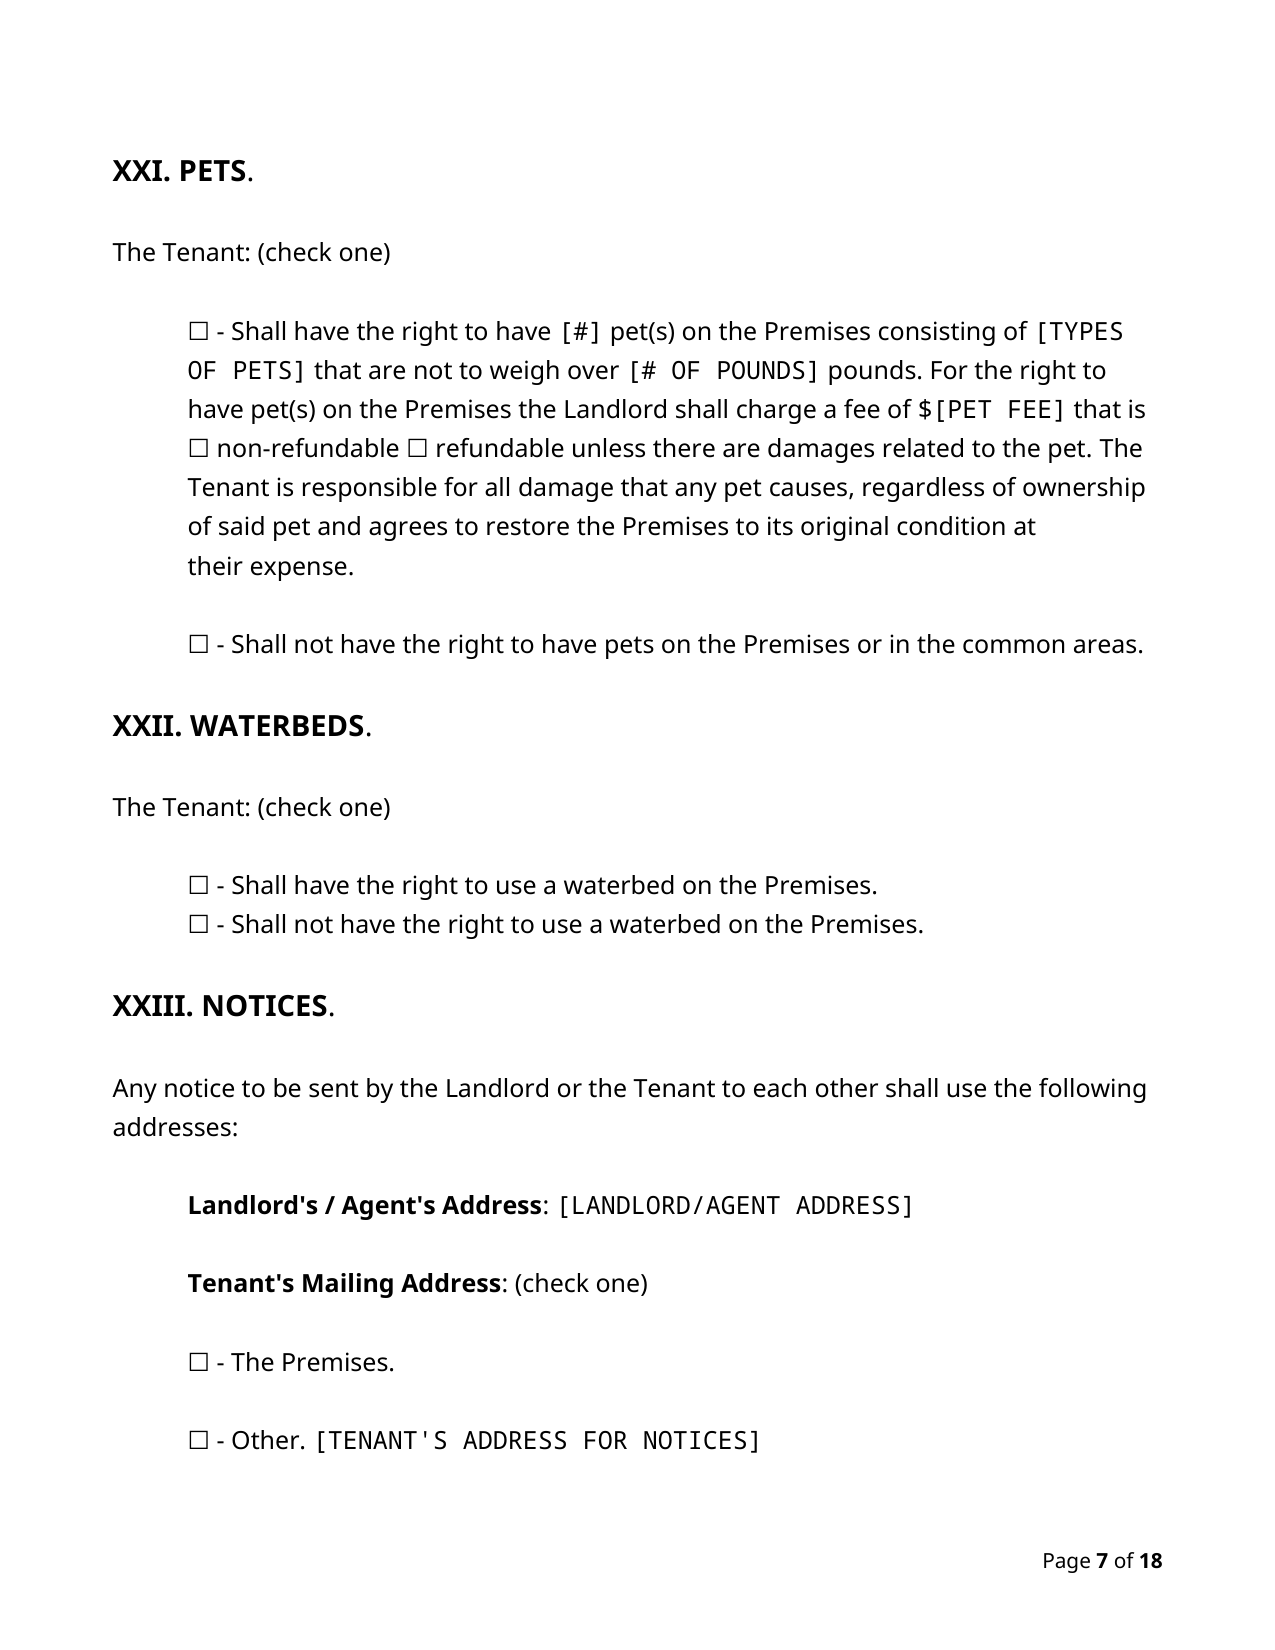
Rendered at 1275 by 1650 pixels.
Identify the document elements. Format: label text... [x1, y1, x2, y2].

text Any notice to be sent by the Landlord or the Tenant to each other shall use the following addresses: [112, 1070, 1162, 1143]
text - The Premises. [187, 1344, 1162, 1378]
text XXI. PETS. [112, 150, 1162, 190]
text - Shall not have the right to have pets on the Premises or in the common areas. [187, 626, 1162, 661]
text The Tenant: (check one) [112, 789, 1162, 824]
text The Tenant: (check one) [112, 235, 1162, 269]
text - Shall have the right to have [#] pet(s) on the Premises consisting of [TYPES OF PETS] that are not to weigh over [# OF POUNDS] pounds. For the right to have pet(s) on the Premises the Landlord shall charge a fee of $[PET FEE] that is non-refundable refundable unless there are damages related to the pet. The Tenant is responsible for all damage that any pet causes, regardless of ownership of said pet and agrees to restore the Premises to its original condition at their expense. [187, 313, 1162, 582]
text Tenant's Mailing Address: (check one) [187, 1266, 1162, 1300]
text XXIII. NOTICES. [112, 985, 1162, 1025]
text - Shall have the right to use a waterbed on the Premises. [187, 868, 1162, 902]
text Landlord's / Agent's Address: [LANDLORD/AGENT ADDRESS] [187, 1188, 1162, 1222]
text - Shall not have the right to use a waterbed on the Premises. [187, 907, 1162, 941]
text - Other. [TENANT'S ADDRESS FOR NOTICES] [187, 1423, 1162, 1457]
text XXII. WATERBEDS. [112, 705, 1162, 744]
